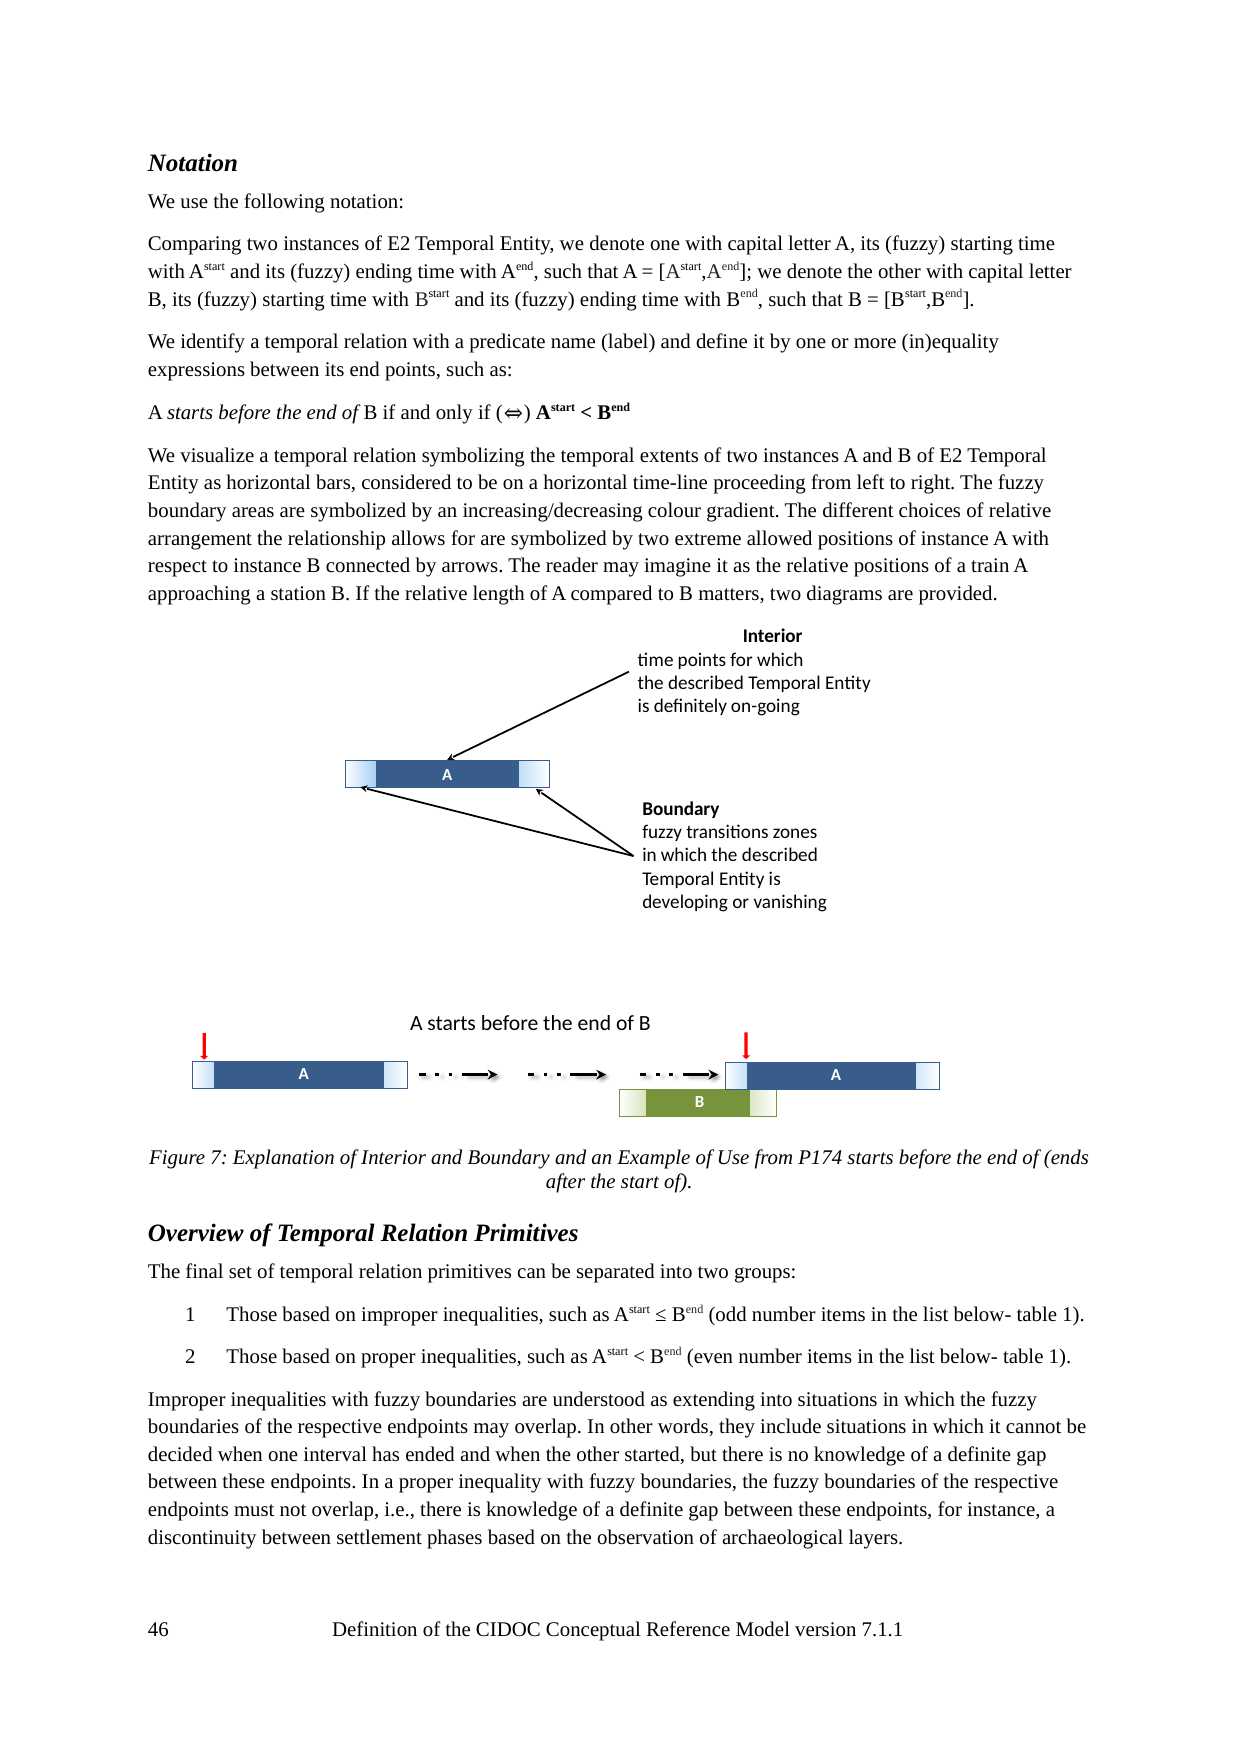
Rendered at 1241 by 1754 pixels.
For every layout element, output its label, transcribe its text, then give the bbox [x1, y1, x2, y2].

text A starts before the end of B if and only if (⇔) Astart < Bend [148, 399, 1092, 424]
text The final set of temporal relation primitives can be separated into two groups: [148, 1259, 1092, 1283]
subtitle Overview of Temporal Relation Primitives [148, 1218, 1092, 1247]
text We identify a temporal relation with a predicate name (label) and define it by one or more (in)equality expressions between its end points, such as: [148, 329, 1092, 381]
subtitle Notation [148, 148, 1092, 176]
text Improper inequalities with fuzzy boundaries are understood as extending into situations in which the fuzzy boundaries of the respective endpoints may overlap. In other words, they include situations in which it cannot be decided when one interval has ended and when the other started, but there is no knowledge of a definite gap between these endpoints. In a proper inequality with fuzzy boundaries, the fuzzy boundaries of the respective endpoints must not overlap, i.e., there is knowledge of a definite gap between these endpoints, for instance, a discontinuity between settlement phases based on the observation of archaeological layers. [148, 1387, 1092, 1549]
text Comparing two instances of E2 Temporal Entity, we denote one with capital letter A, its (fuzzy) starting time with Astart and its (fuzzy) ending time with Aend, such that A = [Astart,Aend]; we denote the other with capital letter B, its (fuzzy) starting time with Bstart and its (fuzzy) ending time with Bend, such that B = [Bstart,Bend]. [148, 231, 1092, 311]
list Those based on improper inequalities, such as Astart ≤ Bend (odd number items in the list below- table 1). [185, 1302, 1092, 1326]
list Those based on proper inequalities, such as Astart < Bend (even number items in the list below- table 1). [185, 1344, 1092, 1368]
text We visualize a temporal relation symbolizing the temporal extents of two instances A and B of E2 Temporal Entity as horizontal bars, considered to be on a horizontal time-line proceeding from left to right. The fuzzy boundary areas are symbolized by an increasing/decreasing colour gradient. The different choices of relative arrangement the relationship allows for are symbolized by two extreme allowed positions of instance A with respect to instance B connected by arrows. The reader may imagine it as the relative positions of a train A approaching a station B. If the relative length of A compared to B matters, two diagrams are provided. [148, 443, 1092, 605]
text We use the following notation: [148, 189, 1092, 213]
text Figure 7: Explanation of Interior and Boundary and an Example of Use from P174 starts before the end of (ends after the start of). [148, 1145, 1092, 1193]
